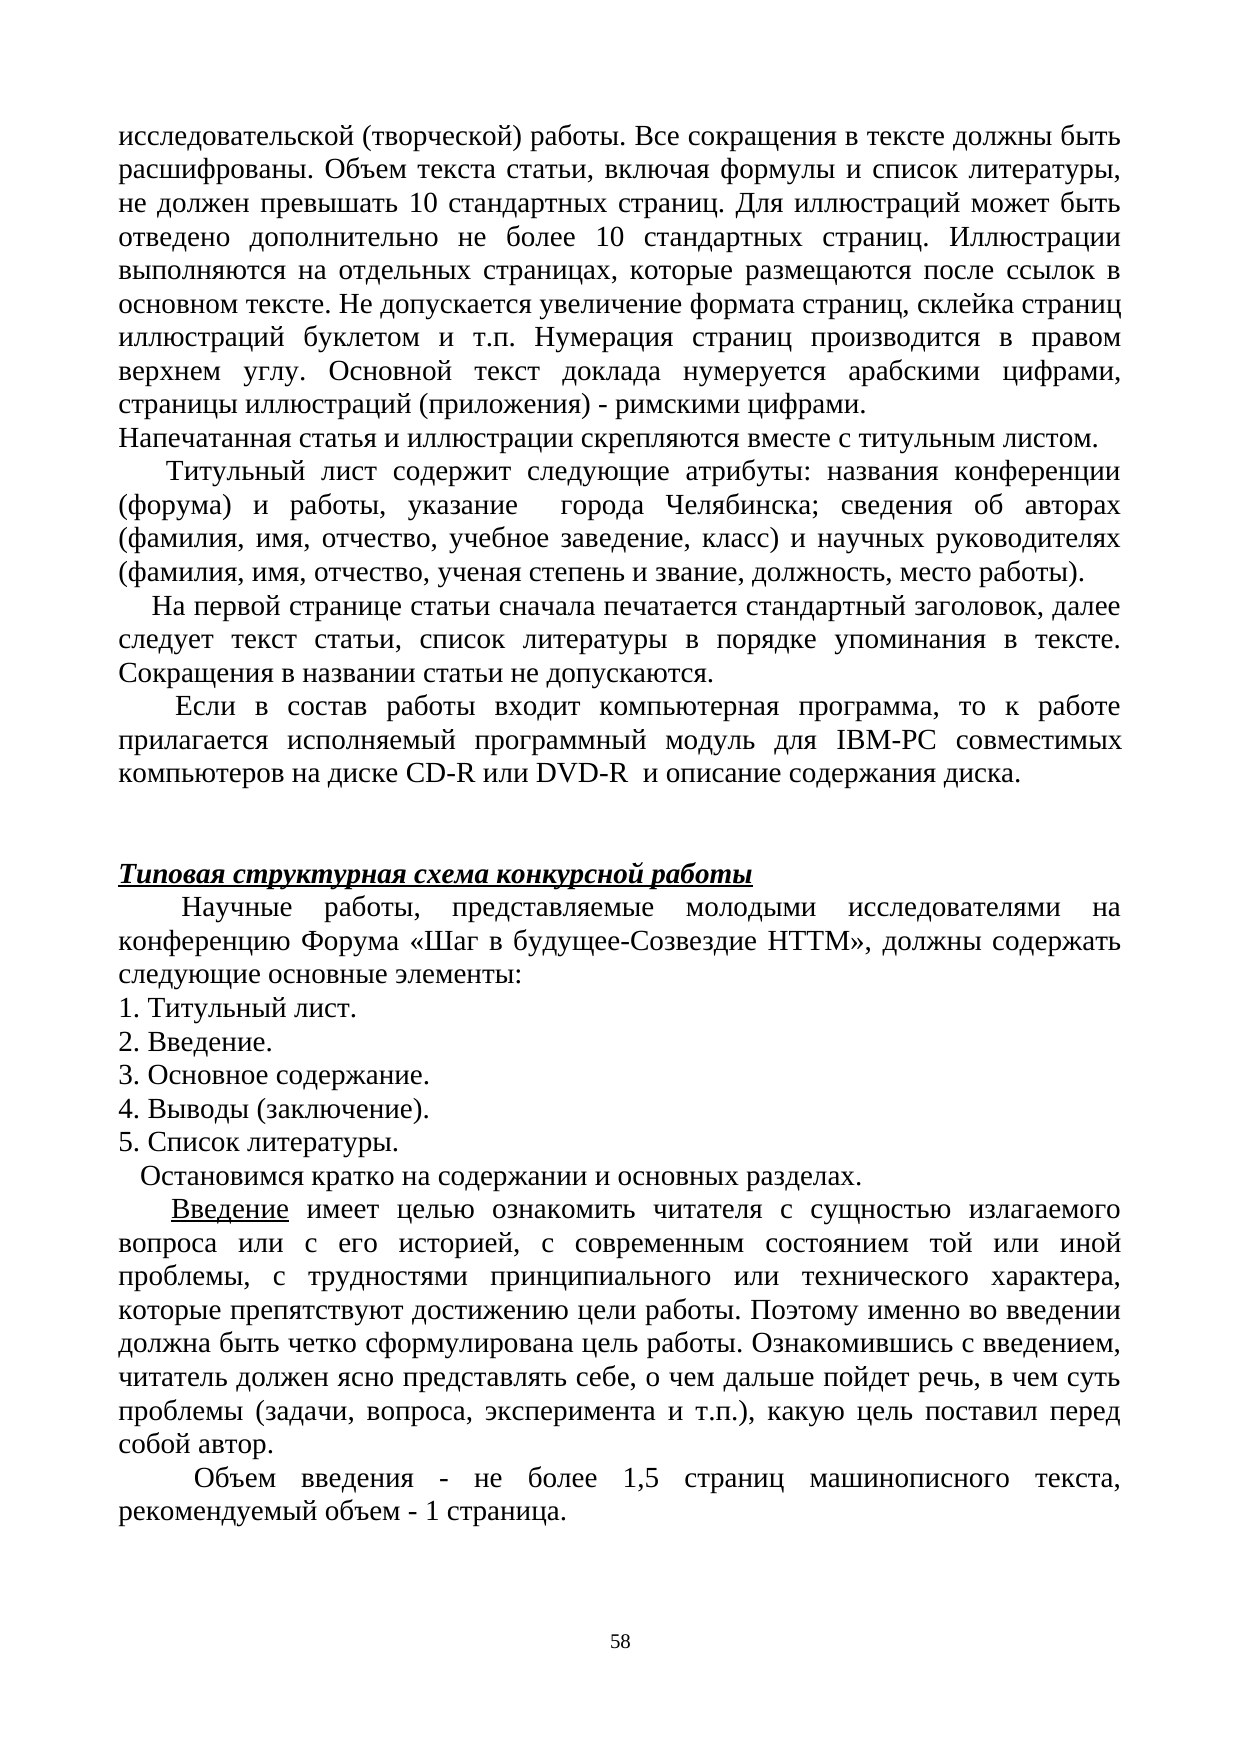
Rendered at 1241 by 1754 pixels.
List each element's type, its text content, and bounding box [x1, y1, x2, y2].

text 3. Основное содержание. [118, 1057, 1122, 1091]
text Остановимся кратко на содержании и основных разделах. [118, 1158, 1122, 1191]
text 5. Список литературы. [118, 1124, 1122, 1158]
text Научные работы, представляемые молодыми исследователями на конференцию Форума «Шаг в будущее-Созвездие НТТМ», должны содержать следующие основные элементы: [118, 889, 1122, 990]
text Объем введения - не более 1,5 страниц машинописного текста, рекомендуемый объем - 1 страница. [118, 1460, 1122, 1527]
text 1. Титульный лист. [118, 990, 1122, 1024]
text Типовая структурная схема конкурсной работы [118, 856, 1122, 889]
text 4. Выводы (заключение). [118, 1091, 1122, 1124]
text Если в состав работы входит компьютерная программа, то к работе прилагается исполняемый программный модуль для IBM-PC совместимых компьютеров на диске CD-R или DVD-R и описание содержания диска. [118, 688, 1122, 789]
text На первой странице статьи сначала печатается стандартный заголовок, далее следует текст статьи, список литературы в порядке упоминания в тексте. Сокращения в названии статьи не допускаются. [118, 588, 1122, 688]
text Введение имеет целью ознакомить читателя с сущностью излагаемого вопроса или с его историей, с современным состоянием той или иной проблемы, с трудностями принципиального или технического характера, которые препятствуют достижению цели работы. Поэтому именно во введении должна быть четко сформулирована цель работы. Ознакомившись с введением, читатель должен ясно представлять себе, о чем дальше пойдет речь, в чем суть проблемы (задачи, вопроса, эксперимента и т.п.), какую цель поставил перед собой автор. [118, 1191, 1122, 1460]
text Титульный лист содержит следующие атрибуты: названия конференции (форума) и работы, указание города Челябинска; сведения об авторах (фамилия, имя, отчество, учебное заведение, класс) и научных руководителях (фамилия, имя, отчество, ученая степень и звание, должность, место работы). [118, 453, 1122, 588]
text 2. Введение. [118, 1024, 1122, 1057]
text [118, 118, 1122, 420]
text Напечатанная статья и иллюстрации скрепляются вместе с титульным листом. [118, 420, 1122, 453]
